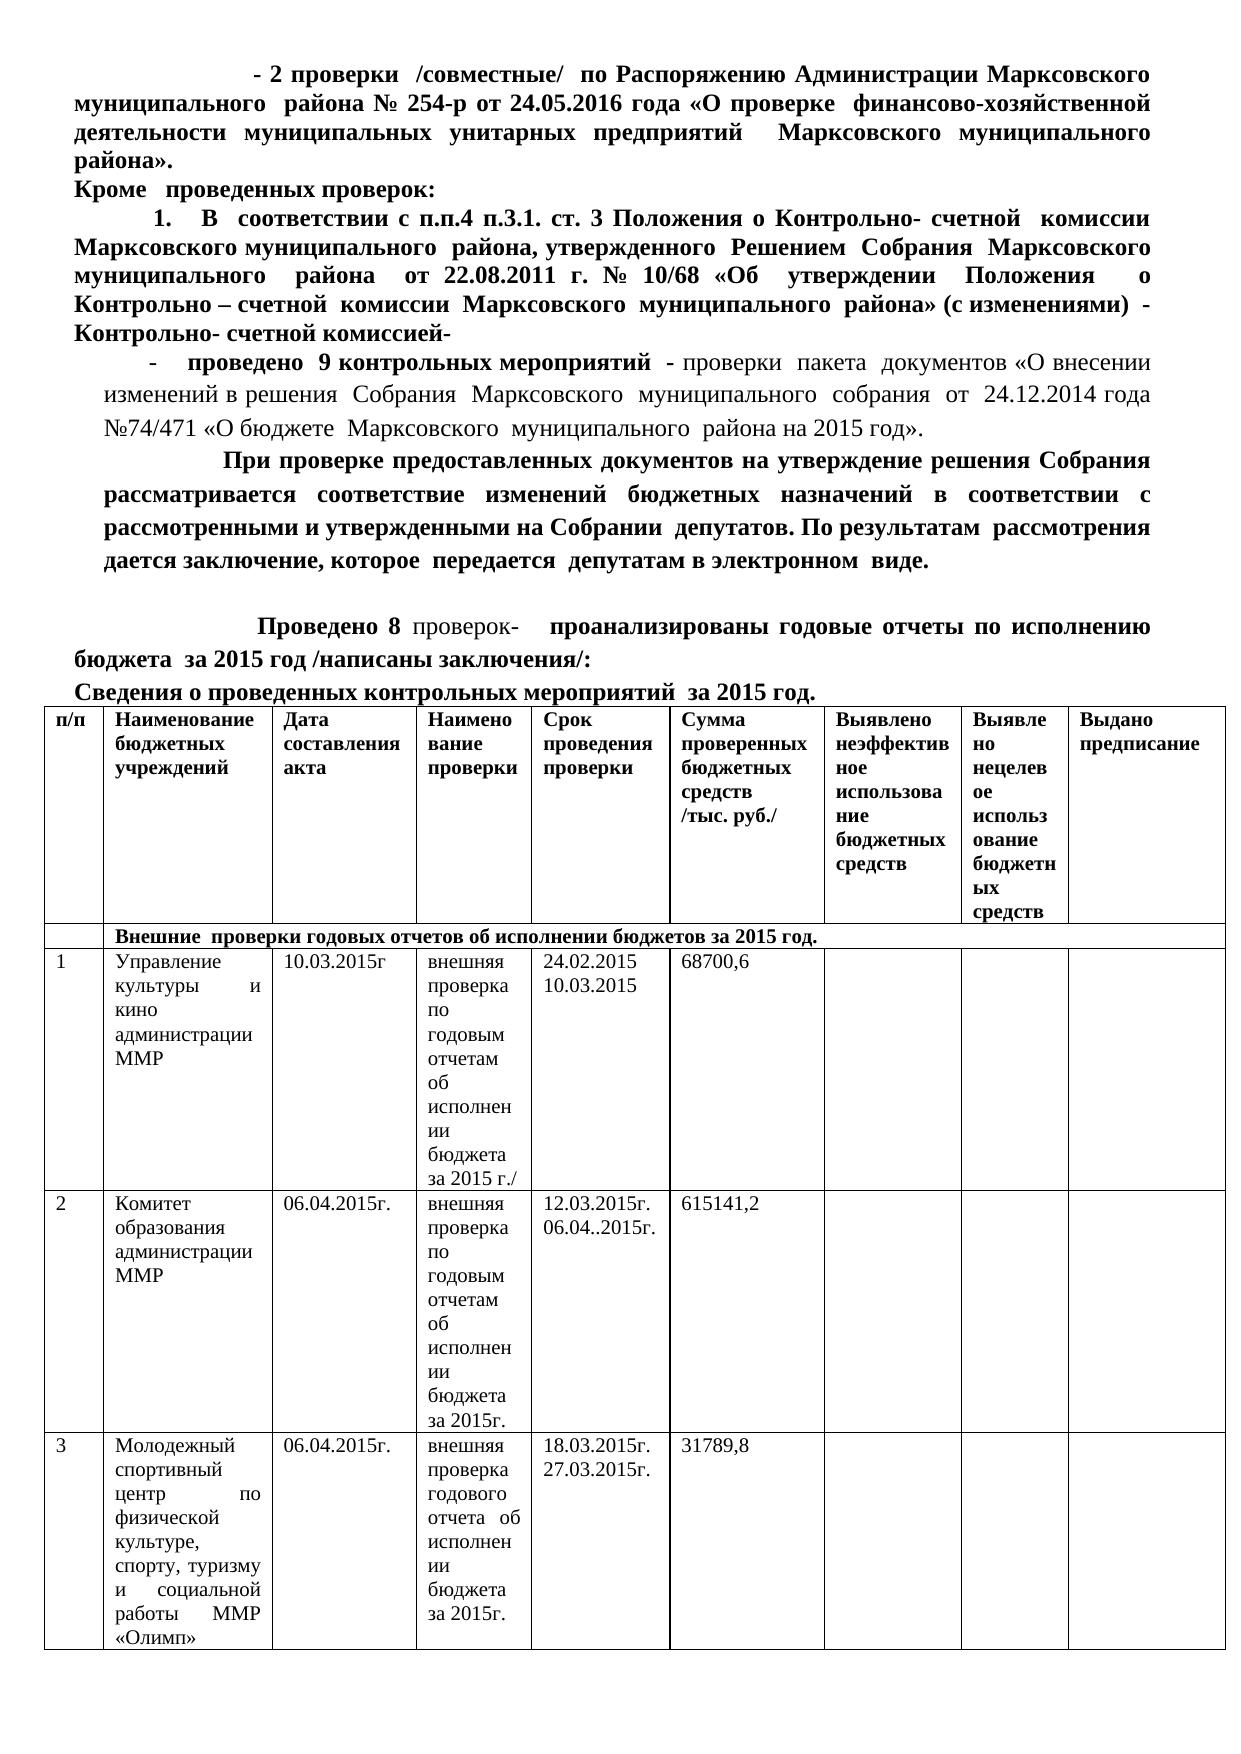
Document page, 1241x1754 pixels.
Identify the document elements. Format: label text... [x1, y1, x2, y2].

table_cell 2 [45, 1191, 103, 1432]
table_cell 06.04.2015г. [273, 1433, 416, 1649]
table_cell [1069, 1191, 1225, 1432]
text 1. В соответствии с п.п.4 п.3.1. ст. 3 Положения о Контрольно- счетной комиссии Марксовского муниципального района, утвержденного Решением Собрания Марксовского муниципального района от 22.08.2011 г. № 10/68 «Об утверждении Положения о Контрольно – счетной комиссии Марксовского муниципального района» (с изменениями) - Контрольно- счетной комиссией- [74, 203, 1152, 347]
table_cell 24.02.2015 10.03.2015 [532, 949, 669, 1190]
table_cell 18.03.2015г. 27.03.2015г. [532, 1433, 669, 1649]
table_cell 10.03.2015г [273, 949, 416, 1190]
table_cell внешняя проверка по годовым отчетам об исполнении бюджета за 2015г. [417, 1191, 531, 1432]
table_cell 12.03.2015г. 06.04..2015г. [532, 1191, 669, 1432]
table_cell Управление культуры и кино администрации ММР [104, 949, 272, 1190]
table_header Выдано предписание [1069, 707, 1225, 923]
table_header Дата составления акта [273, 707, 416, 923]
table_header Сумма проверенных бюджетных средств /тыс. руб./ [671, 707, 824, 923]
table_cell 68700,6 [671, 949, 824, 1190]
table_cell 06.04.2015г. [273, 1191, 416, 1432]
table_cell [825, 949, 961, 1190]
table_cell 3 [45, 1433, 103, 1649]
table_cell [962, 949, 1068, 1190]
table_cell [962, 1191, 1068, 1432]
table_cell внешняя проверка по годовым отчетам об исполнении бюджета за 2015 г./ [417, 949, 531, 1190]
table_header Наименование проверки [417, 707, 531, 923]
table_header Выявлено неэффективное использование бюджетных средств [825, 707, 961, 923]
table_header Наименование бюджетных учреждений [104, 707, 272, 923]
text Проведено 8 проверок- проанализированы годовые отчеты по исполнению бюджета за 2015 год /написаны заключения/: [74, 611, 1152, 672]
table_cell [825, 1191, 961, 1432]
text - 2 проверки /совместные/ по Распоряжению Администрации Марксовского муниципального района № 254-р от 24.05.2016 года «О проверке финансово-хозяйственной деятельности муниципальных унитарных предприятий Марксовского муниципального района». [74, 59, 1152, 174]
table_cell Комитет образования администрации ММР [104, 1191, 272, 1432]
table_cell внешняя проверка годового отчета об исполнении бюджета за 2015г. [417, 1433, 531, 1649]
table_cell [45, 924, 103, 948]
table_cell [962, 1433, 1068, 1649]
table_cell [1069, 949, 1225, 1190]
text Сведения о проведенных контрольных мероприятий за 2015 год. [74, 677, 1152, 706]
table_cell 615141,2 [671, 1191, 824, 1432]
table_cell Внешние проверки годовых отчетов об исполнении бюджетов за 2015 год. [104, 924, 1225, 948]
table_cell 1 [45, 949, 103, 1190]
table_header Выявлено нецелевое использование бюджетных средств [962, 707, 1068, 923]
table_cell 31789,8 [671, 1433, 824, 1649]
table_cell Молодежный спортивный центр по физической культуре, спорту, туризму и социальной работы ММР «Олимп» [104, 1433, 272, 1649]
table_cell [1069, 1433, 1225, 1649]
text При проверке предоставленных документов на утверждение решения Собрания рассматривается соответствие изменений бюджетных назначений в соответствии с рассмотренными и утвержденными на Собрании депутатов. По результатам рассмотрения дается заключение, которое передается депутатам в электронном виде. [103, 446, 1152, 573]
text - проведено 9 контрольных мероприятий - проверки пакета документов «О внесении изменений в решения Собрания Марксовского муниципального собрания от 24.12.2014 года №74/471 «О бюджете Марксовского муниципального района на 2015 год». [103, 347, 1152, 441]
table_header п/п [45, 707, 103, 923]
table_cell [825, 1433, 961, 1649]
table_header Срок проведения проверки [532, 707, 669, 923]
text Кроме проведенных проверок: [74, 174, 1152, 203]
